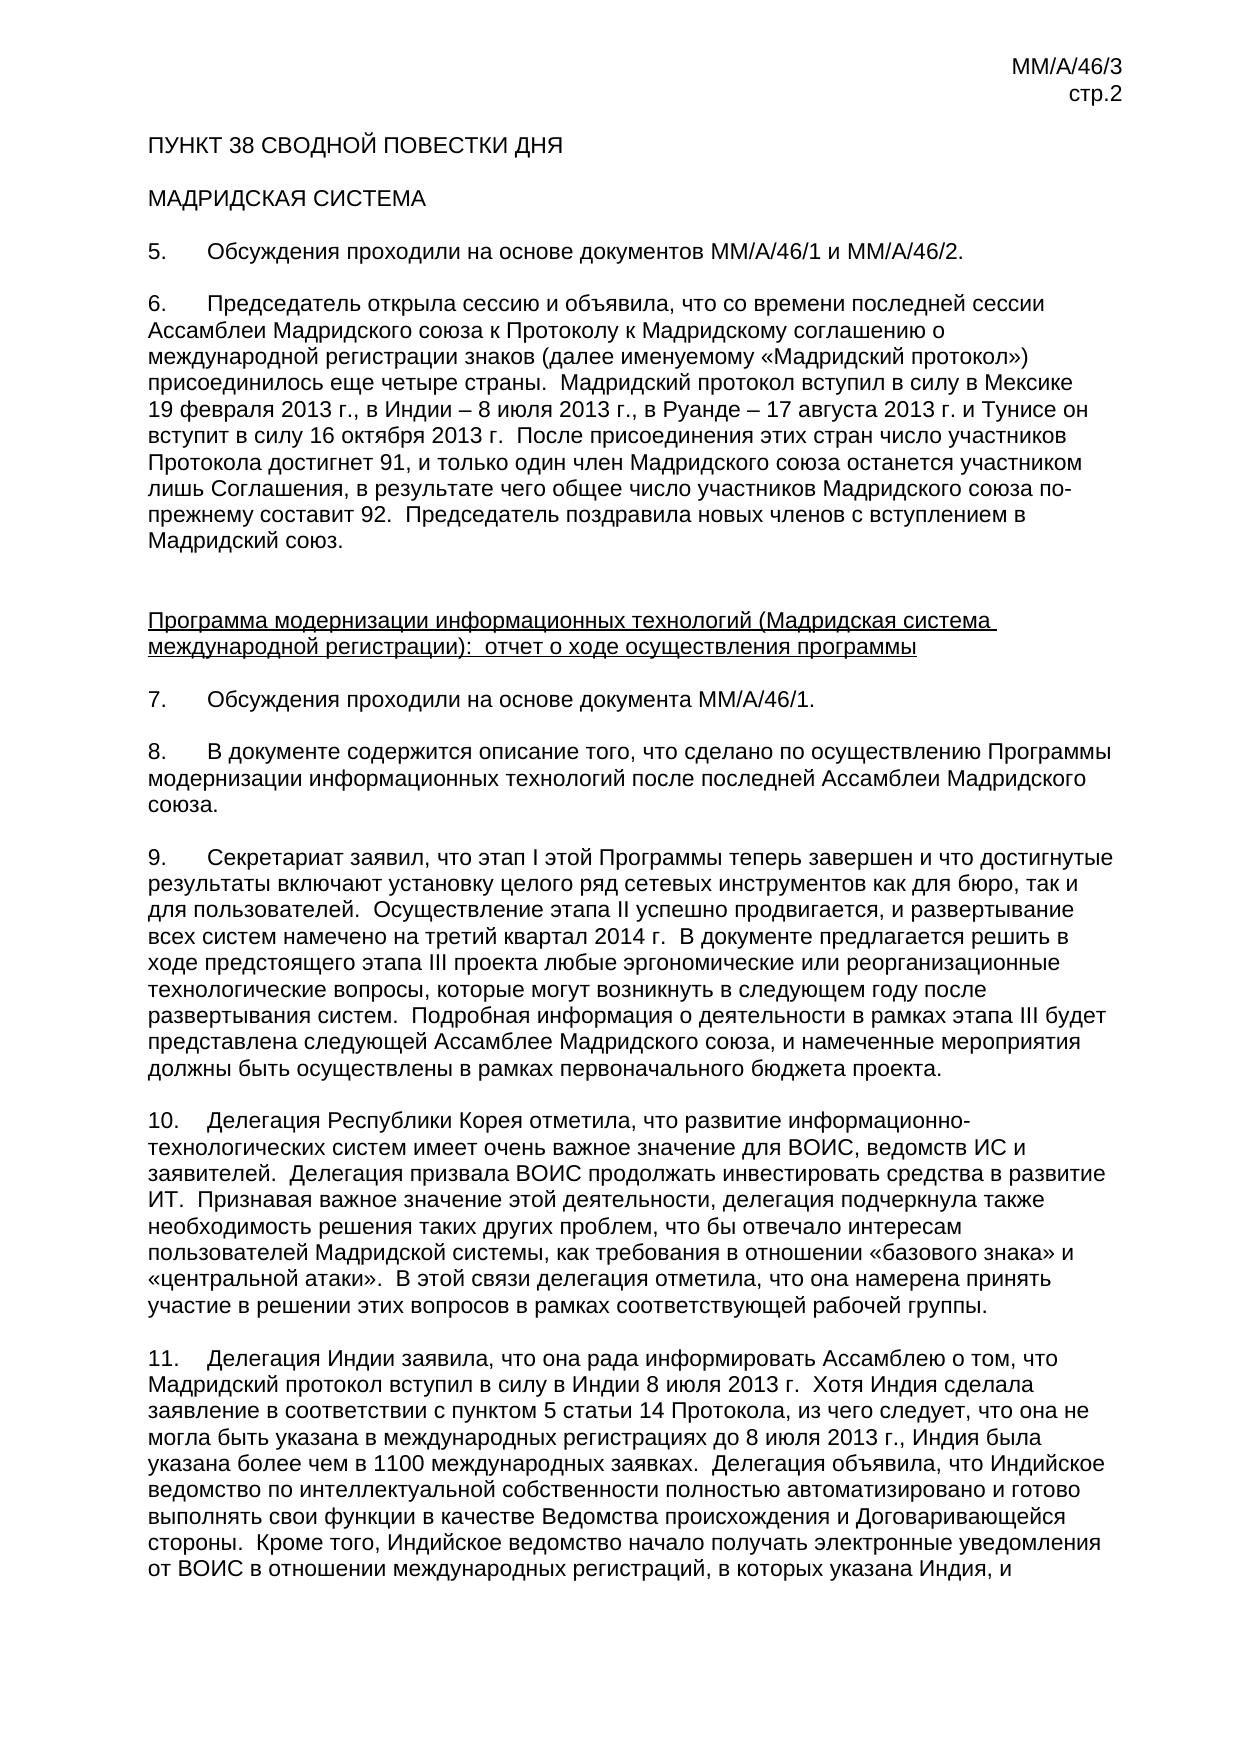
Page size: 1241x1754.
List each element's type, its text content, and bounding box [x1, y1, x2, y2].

list Обсуждения проходили на основе документов MM/A/46/1 и MM/A/46/2. [148, 238, 1122, 264]
list В документе содержится описание того, что сделано по осуществлению Программы модернизации информационных технологий после последней Ассамблеи Мадридского союза. [148, 738, 1122, 817]
text ПУНКТ 38 СВОДНОЙ ПОВЕСТКИ ДНЯ [148, 132, 1122, 158]
list Секретариат заявил, что этап I этой Программы теперь завершен и что достигнутые результаты включают установку целого ряд сетевых инструментов как для бюро, так и для пользователей. Осуществление этапа II успешно продвигается, и развертывание всех систем намечено на третий квартал 2014 г. В документе предлагается решить в ходе предстоящего этапа III проекта любые эргономические или реорганизационные технологические вопросы, которые могут возникнуть в следующем году после развертывания систем. Подробная информация о деятельности в рамках этапа III будет представлена следующей Ассамблее Мадридского союза, и намеченные мероприятия должны быть осуществлены в рамках первоначального бюджета проекта. [148, 844, 1122, 1081]
list Делегация Республики Корея отметила, что развитие информационно-технологических систем имеет очень важное значение для ВОИС, ведомств ИС и заявителей. Делегация призвала ВОИС продолжать инвестировать средства в развитие ИТ. Признавая важное значение этой деятельности, делегация подчеркнула также необходимость решения таких других проблем, что бы отвечало интересам пользователей Мадридской системы, как требования в отношении «базового знака» и «центральной атаки». В этой связи делегация отметила, что она намерена принять участие в решении этих вопросов в рамках соответствующей рабочей группы. [148, 1107, 1122, 1318]
list Обсуждения проходили на основе документа ММ/А/46/1. [148, 686, 1122, 712]
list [148, 1344, 1122, 1582]
text Программа модернизации информационных технологий (Мадридская система международной регистрации): отчет о ходе осуществления программы [148, 607, 1122, 659]
list Председатель открыла сессию и объявила, что со времени последней сессии Ассамблеи Мадридского союза к Протоколу к Мадридскому соглашению о международной регистрации знаков (далее именуемому «Мадридский протокол») присоединилось еще четыре страны. Мадридский протокол вступил в силу в Мексике 19 февраля 2013 г., в Индии – 8 июля 2013 г., в Руанде – 17 августа 2013 г. и Тунисе он вступит в силу 16 октября 2013 г. После присоединения этих стран число участников Протокола достигнет 91, и только один член Мадридского союза останется участником лишь Соглашения, в результате чего общее число участников Мадридского союза по-прежнему составит 92. Председатель поздравила новых членов с вступлением в Мадридский союз. [148, 290, 1122, 554]
text МАДРИДСКАЯ СИСТЕМА [148, 185, 1122, 211]
